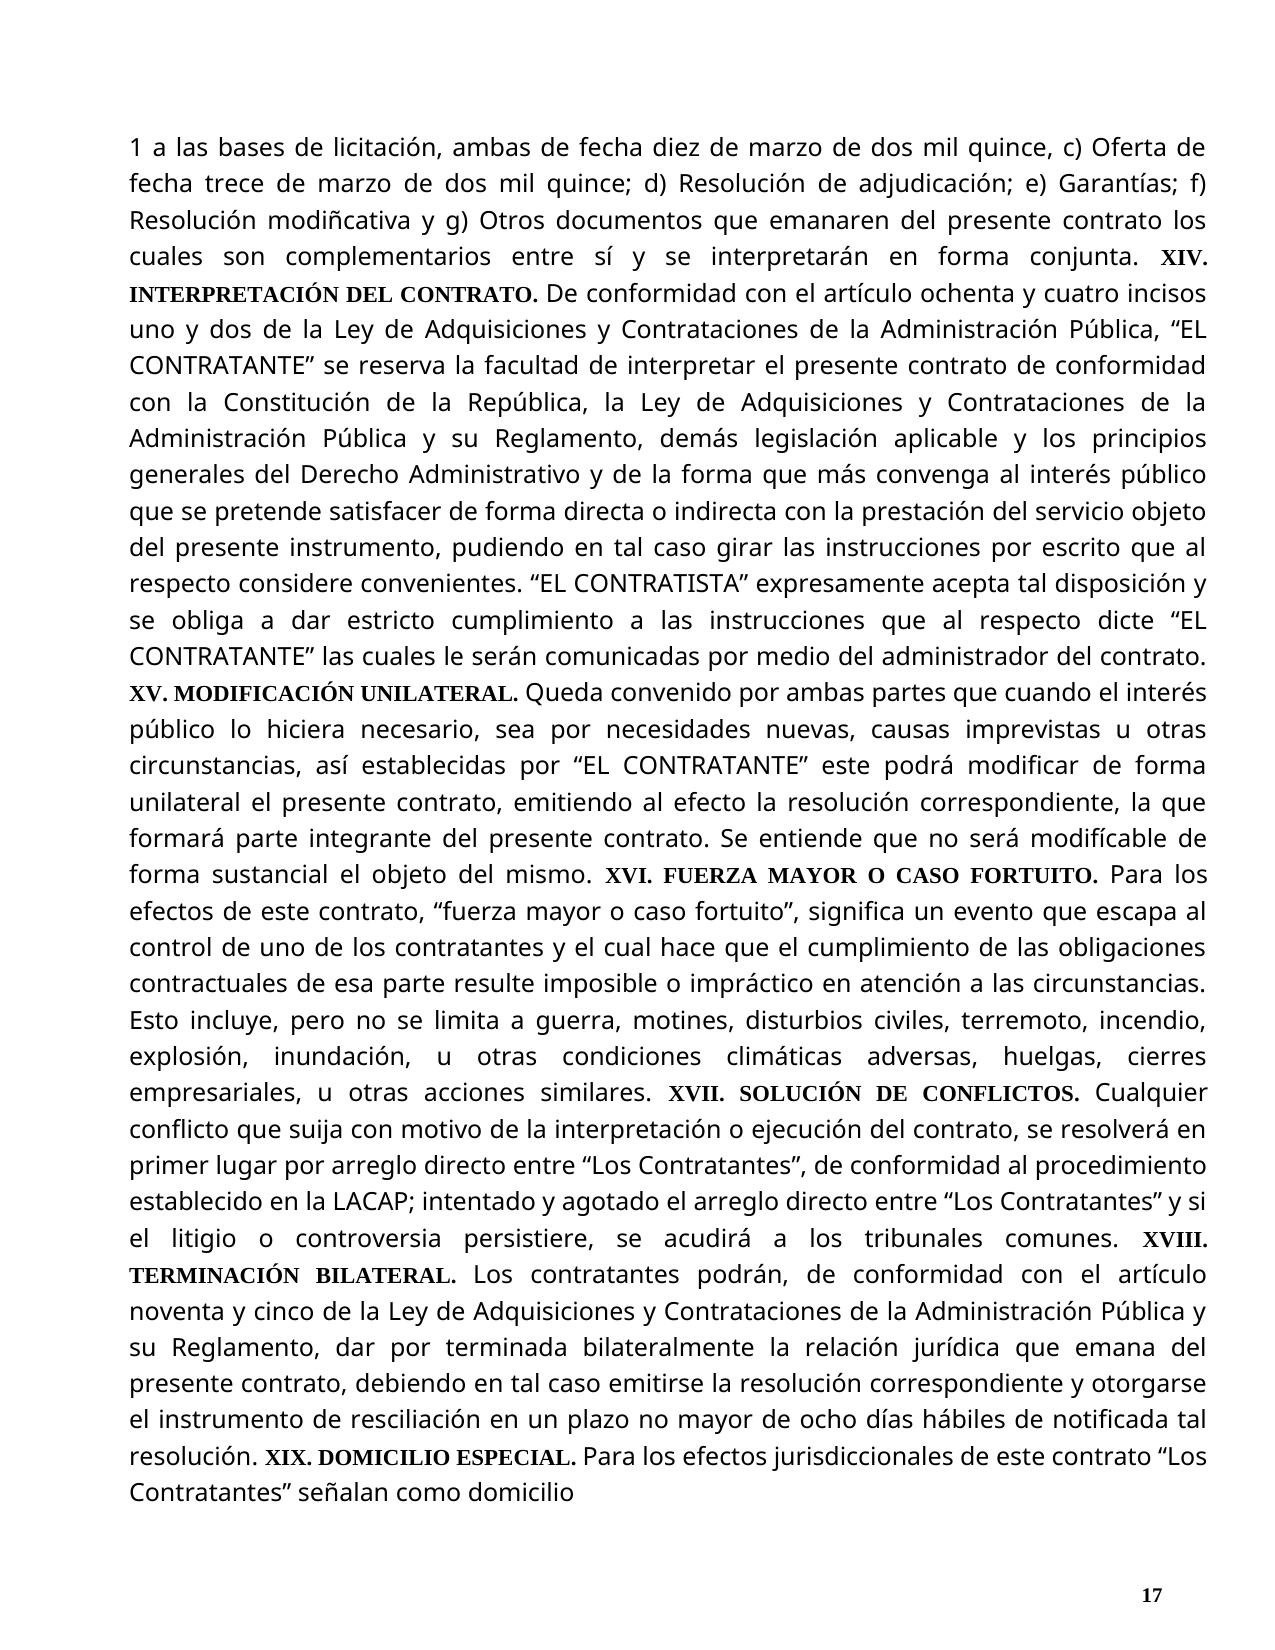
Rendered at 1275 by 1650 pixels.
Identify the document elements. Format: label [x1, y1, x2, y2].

text [129, 127, 1208, 1509]
